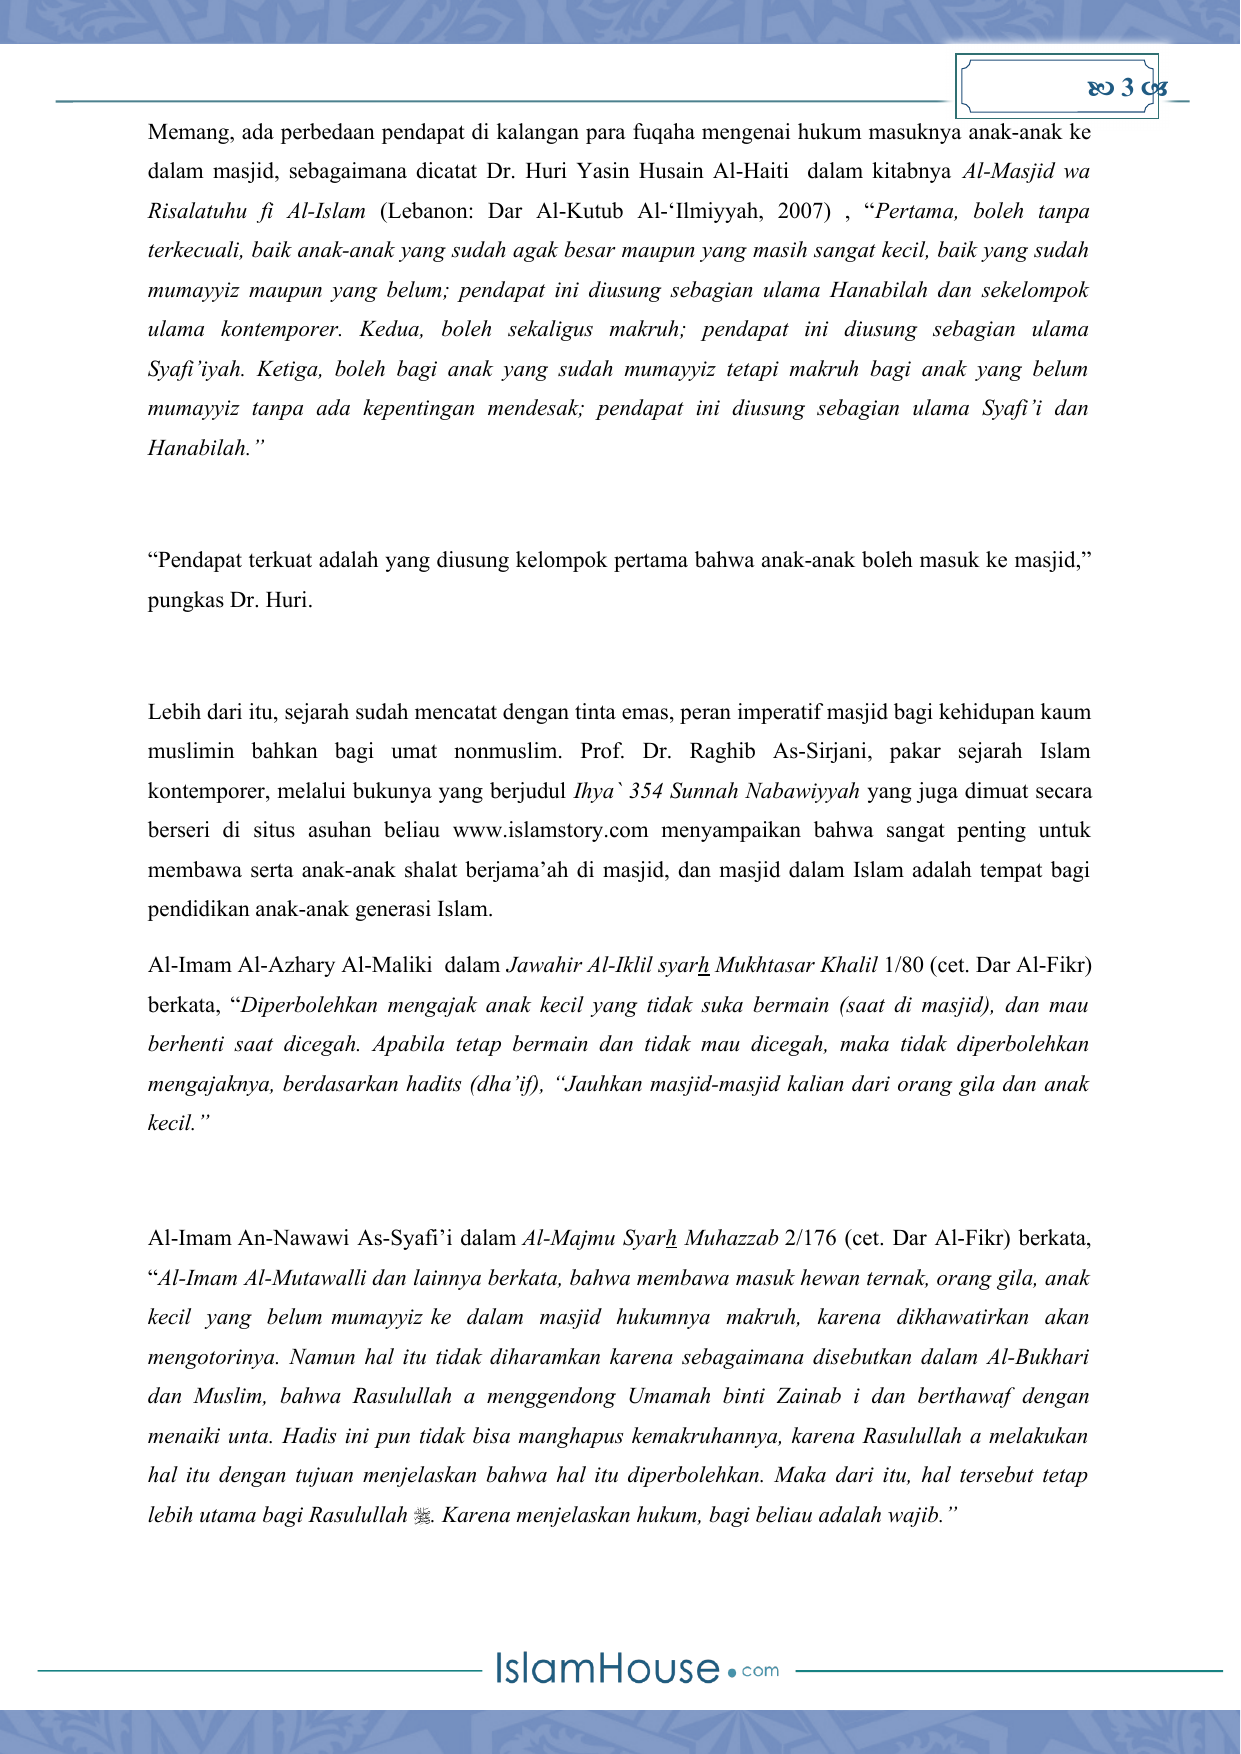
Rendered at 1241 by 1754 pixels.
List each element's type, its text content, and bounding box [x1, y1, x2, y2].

picture [28, 1645, 483, 1691]
text “Pendapat terkuat adalah yang diusung kelompok pertama bahwa anak-anak boleh masuk ke masjid,” pungkas Dr. Huri. [148, 546, 1092, 612]
text Memang, ada perbedaan pendapat di kalangan para fuqaha mengenai hukum masuknya anak-anak ke dalam masjid, sebagaimana dicatat Dr. Huri Yasin Husain Al-Haiti dalam kitabnya Al-Masjid wa Risalatuhu fi Al-Islam (Lebanon: Dar Al-Kutub Al-‘Ilmiyyah, 2007) , “Pertama, boleh tanpa terkecuali, baik anak-anak yang sudah agak besar maupun yang masih sangat kecil, baik yang sudah mumayyiz maupun yang belum; pendapat ini diusung sebagian ulama Hanabilah dan sekelompok ulama kontemporer. Kedua, boleh sekaligus makruh; pendapat ini diusung sebagian ulama Syafi’iyah. Ketiga, boleh bagi anak yang sudah mumayyiz tetapi makruh bagi anak yang belum mumayyiz tanpa ada kepentingan mendesak; pendapat ini diusung sebagian ulama Syafi’i dan Hanabilah.” [148, 118, 1092, 460]
text Al-Imam An-Nawawi As-Syafi’i dalam Al-Majmu Syarh Muhazzab 2/176 (cet. Dar Al-Fikr) berkata, “Al-Imam Al-Mutawalli dan lainnya berkata, bahwa membawa masuk hewan ternak, orang gila, anak kecil yang belum mumayyiz ke dalam masjid hukumnya makruh, karena dikhawatirkan akan mengotorinya. Namun hal itu tidak diharamkan karena sebagaimana disebutkan dalam Al-Bukhari dan Muslim, bahwa Rasulullah a menggendong Umamah binti Zainab i dan berthawaf dengan menaiki unta. Hadis ini pun tidak bisa manghapus kemakruhannya, karena Rasulullah a melakukan hal itu dengan tujuan menjelaskan bahwa hal itu diperbolehkan. Maka dari itu, hal tersebut tetap lebih utama bagi Rasulullah . Karena menjelaskan hukum, bagi beliau adalah wajib.” [148, 1224, 1092, 1527]
text Lebih dari itu, sejarah sudah mencatat dengan tinta emas, peran imperatif masjid bagi kehidupan kaum muslimin bahkan bagi umat nonmuslim. Prof. Dr. Raghib As-Sirjani, pakar sejarah Islam kontemporer, melalui bukunya yang berjudul Ihya` 354 Sunnah Nabawiyyah yang juga dimuat secara berseri di situs asuhan beliau www.islamstory.com menyampaikan bahwa sangat penting untuk membawa serta anak-anak shalat berjama’ah di masjid, dan masjid dalam Islam adalah tempat bagi pendidikan anak-anak generasi Islam. [148, 698, 1092, 922]
text Al-Imam Al-Azhary Al-Maliki dalam Jawahir Al-Iklil syarh Mukhtasar Khalil 1/80 (cet. Dar Al-Fikr) berkata, “Diperbolehkan mengajak anak kecil yang tidak suka bermain (saat di masjid), dan mau berhenti saat dicegah. Apabila tetap bermain dan tidak mau dicegah, maka tidak diperbolehkan mengajaknya, berdasarkan hadits (dha’if), “Jauhkan masjid-masjid kalian dari orang gila dan anak kecil.” [148, 952, 1092, 1136]
picture [487, 1646, 1224, 1691]
